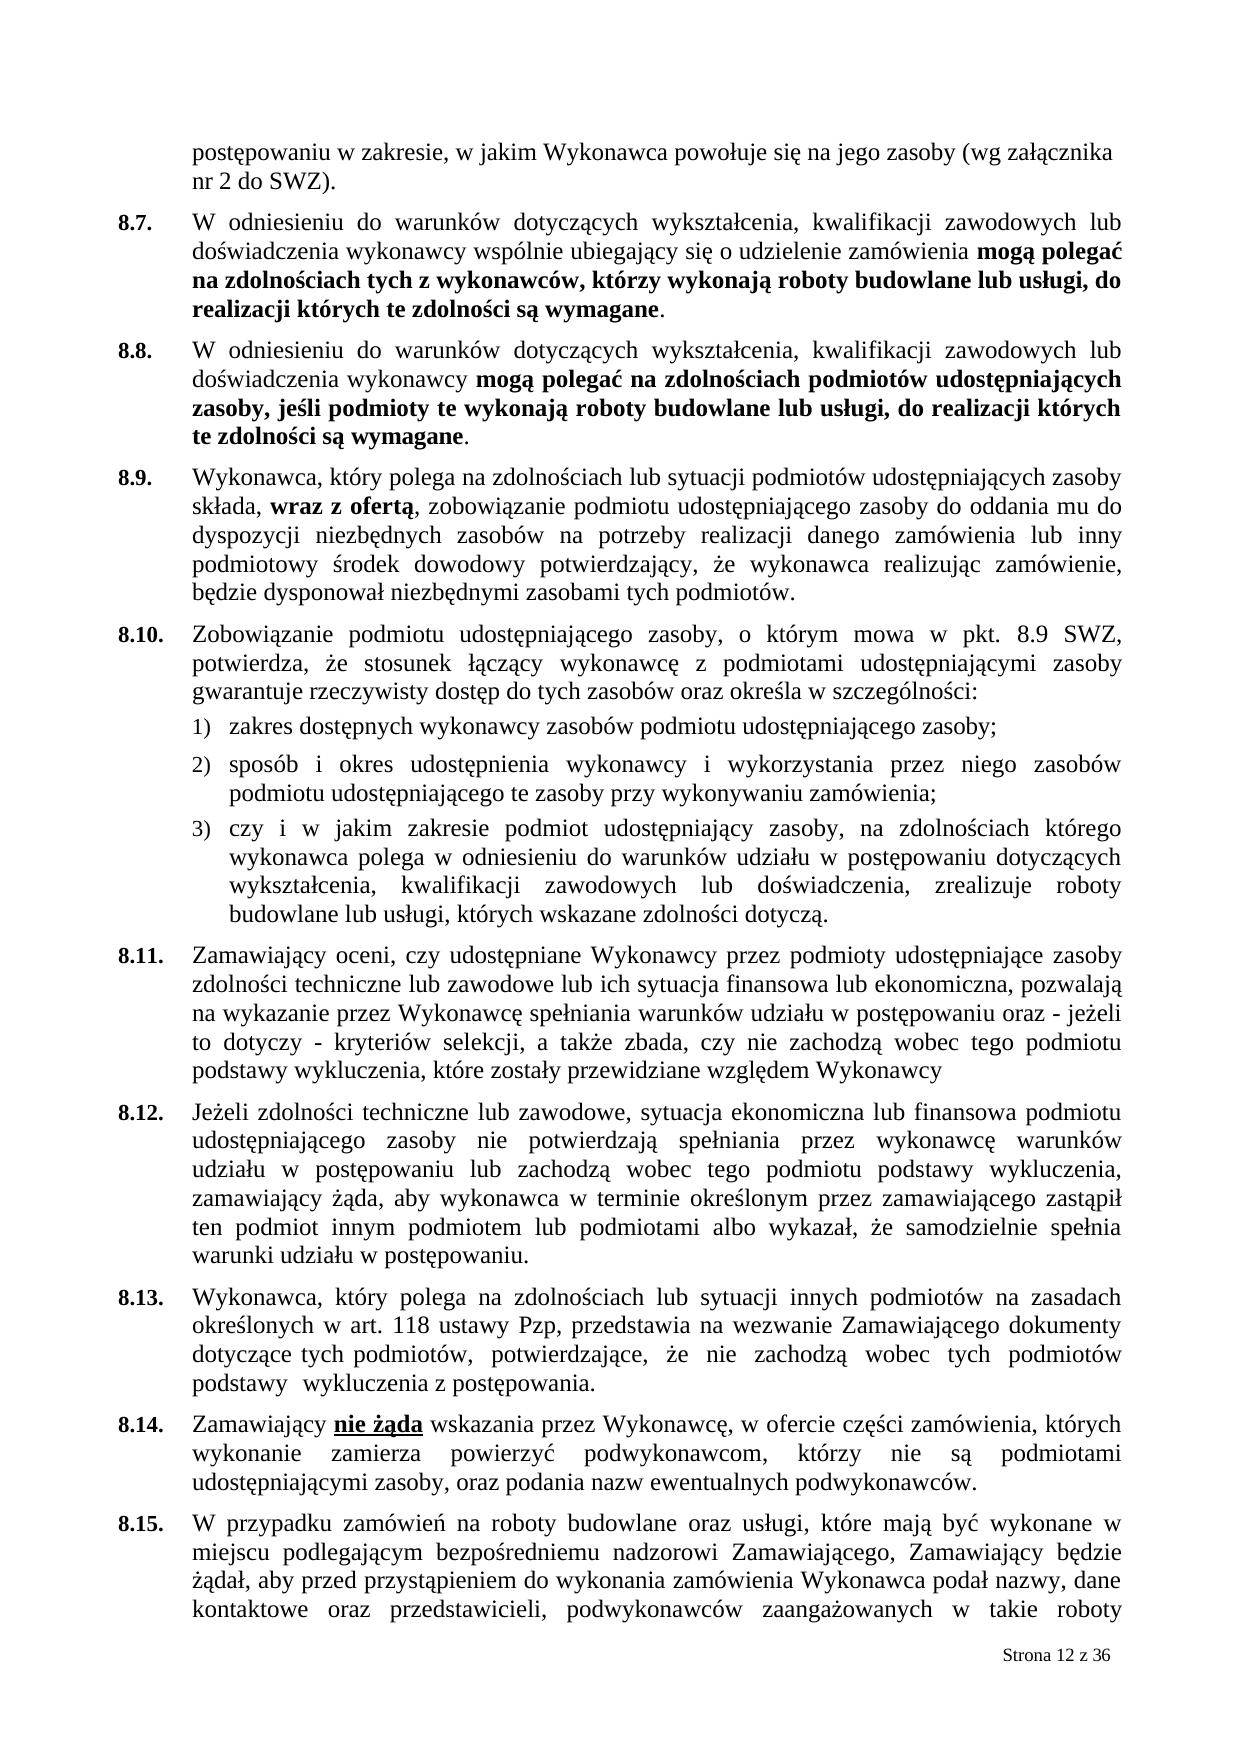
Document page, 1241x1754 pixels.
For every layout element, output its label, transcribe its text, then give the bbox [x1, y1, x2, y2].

list sposób i okres udostępnienia wykonawcy i wykorzystania przez niego zasobów podmiotu udostępniającego te zasoby przy wykonywaniu zamówienia; [192, 749, 1122, 807]
list Zamawiający nie żąda wskazania przez Wykonawcę, w ofercie części zamówienia, których wykonanie zamierza powierzyć podwykonawcom, którzy nie są podmiotami udostępniającymi zasoby, oraz podania nazw ewentualnych podwykonawców. [118, 1409, 1122, 1496]
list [118, 137, 1122, 195]
list Wykonawca, który polega na zdolnościach lub sytuacji innych podmiotów na zasadach określonych w art. 118 ustawy Pzp, przedstawia na wezwanie Zamawiającego dokumenty dotyczące tych podmiotów, potwierdzające, że nie zachodzą wobec tych podmiotów podstawy wykluczenia z postępowania. [118, 1282, 1122, 1397]
list Jeżeli zdolności techniczne lub zawodowe, sytuacja ekonomiczna lub finansowa podmiotu udostępniającego zasoby nie potwierdzają spełniania przez wykonawcę warunków udziału w postępowaniu lub zachodzą wobec tego podmiotu podstawy wykluczenia, zamawiający żąda, aby wykonawca w terminie określonym przez zamawiającego zastąpił ten podmiot innym podmiotem lub podmiotami albo wykazał, że samodzielnie spełnia warunki udziału w postępowaniu. [118, 1097, 1122, 1269]
list Zobowiązanie podmiotu udostępniającego zasoby, o którym mowa w pkt. 8.9 SWZ, potwierdza, że stosunek łączący wykonawcę z podmiotami udostępniającymi zasoby gwarantuje rzeczywisty dostęp do tych zasobów oraz określa w szczególności: [118, 619, 1122, 705]
list zakres dostępnych wykonawcy zasobów podmiotu udostępniającego zasoby; [192, 711, 1151, 740]
list Zamawiający oceni, czy udostępniane Wykonawcy przez podmioty udostępniające zasoby zdolności techniczne lub zawodowe lub ich sytuacja finansowa lub ekonomiczna, pozwalają na wykazanie przez Wykonawcę spełniania warunków udziału w postępowaniu oraz - jeżeli to dotyczy - kryteriów selekcji, a także zbada, czy nie zachodzą wobec tego podmiotu podstawy wykluczenia, które zostały przewidziane względem Wykonawcy [118, 941, 1122, 1084]
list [118, 1508, 1122, 1623]
list czy i w jakim zakresie podmiot udostępniający zasoby, na zdolnościach którego wykonawca polega w odniesieniu do warunków udziału w postępowaniu dotyczących wykształcenia, kwalifikacji zawodowych lub doświadczenia, zrealizuje roboty budowlane lub usługi, których wskazane zdolności dotyczą. [192, 813, 1122, 928]
list W odniesieniu do warunków dotyczących wykształcenia, kwalifikacji zawodowych lub doświadczenia wykonawcy mogą polegać na zdolnościach podmiotów udostępniających zasoby, jeśli podmioty te wykonają roboty budowlane lub usługi, do realizacji których te zdolności są wymagane. [118, 335, 1122, 450]
list Wykonawca, który polega na zdolnościach lub sytuacji podmiotów udostępniających zasoby składa, wraz z ofertą, zobowiązanie podmiotu udostępniającego zasoby do oddania mu do dyspozycji niezbędnych zasobów na potrzeby realizacji danego zamówienia lub inny podmiotowy środek dowodowy potwierdzający, że wykonawca realizując zamówienie, będzie dysponował niezbędnymi zasobami tych podmiotów. [118, 462, 1123, 606]
list W odniesieniu do warunków dotyczących wykształcenia, kwalifikacji zawodowych lub doświadczenia wykonawcy wspólnie ubiegający się o udzielenie zamówienia mogą polegać na zdolnościach tych z wykonawców, którzy wykonają roboty budowlane lub usługi, do realizacji których te zdolności są wymagane. [118, 207, 1122, 322]
